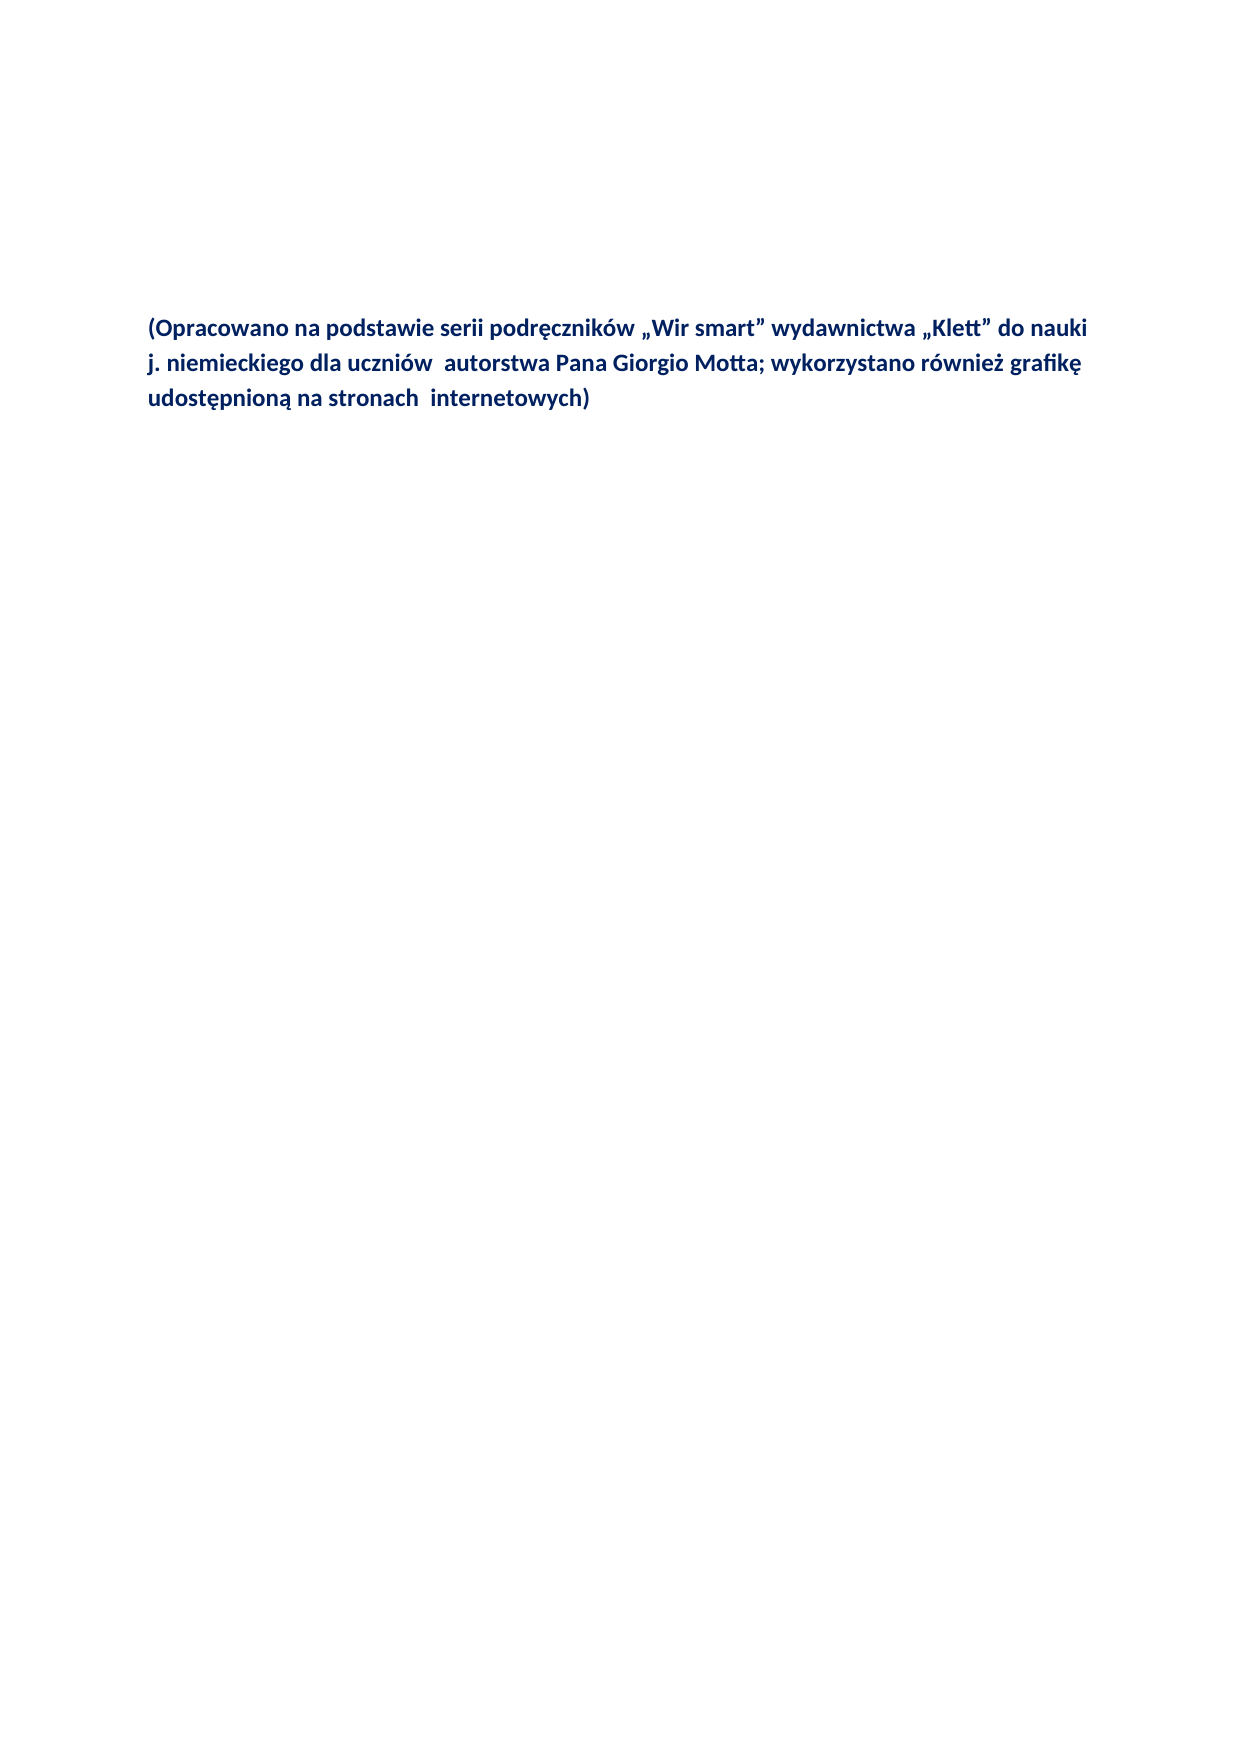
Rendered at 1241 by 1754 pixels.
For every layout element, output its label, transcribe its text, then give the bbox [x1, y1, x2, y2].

text (Opracowano na podstawie serii podręczników „Wir smart” wydawnictwa „Klett” do nauki j. niemieckiego dla uczniów autorstwa Pana Giorgio Motta; wykorzystano również grafikę udostępnioną na stronach internetowych) [148, 312, 1093, 413]
